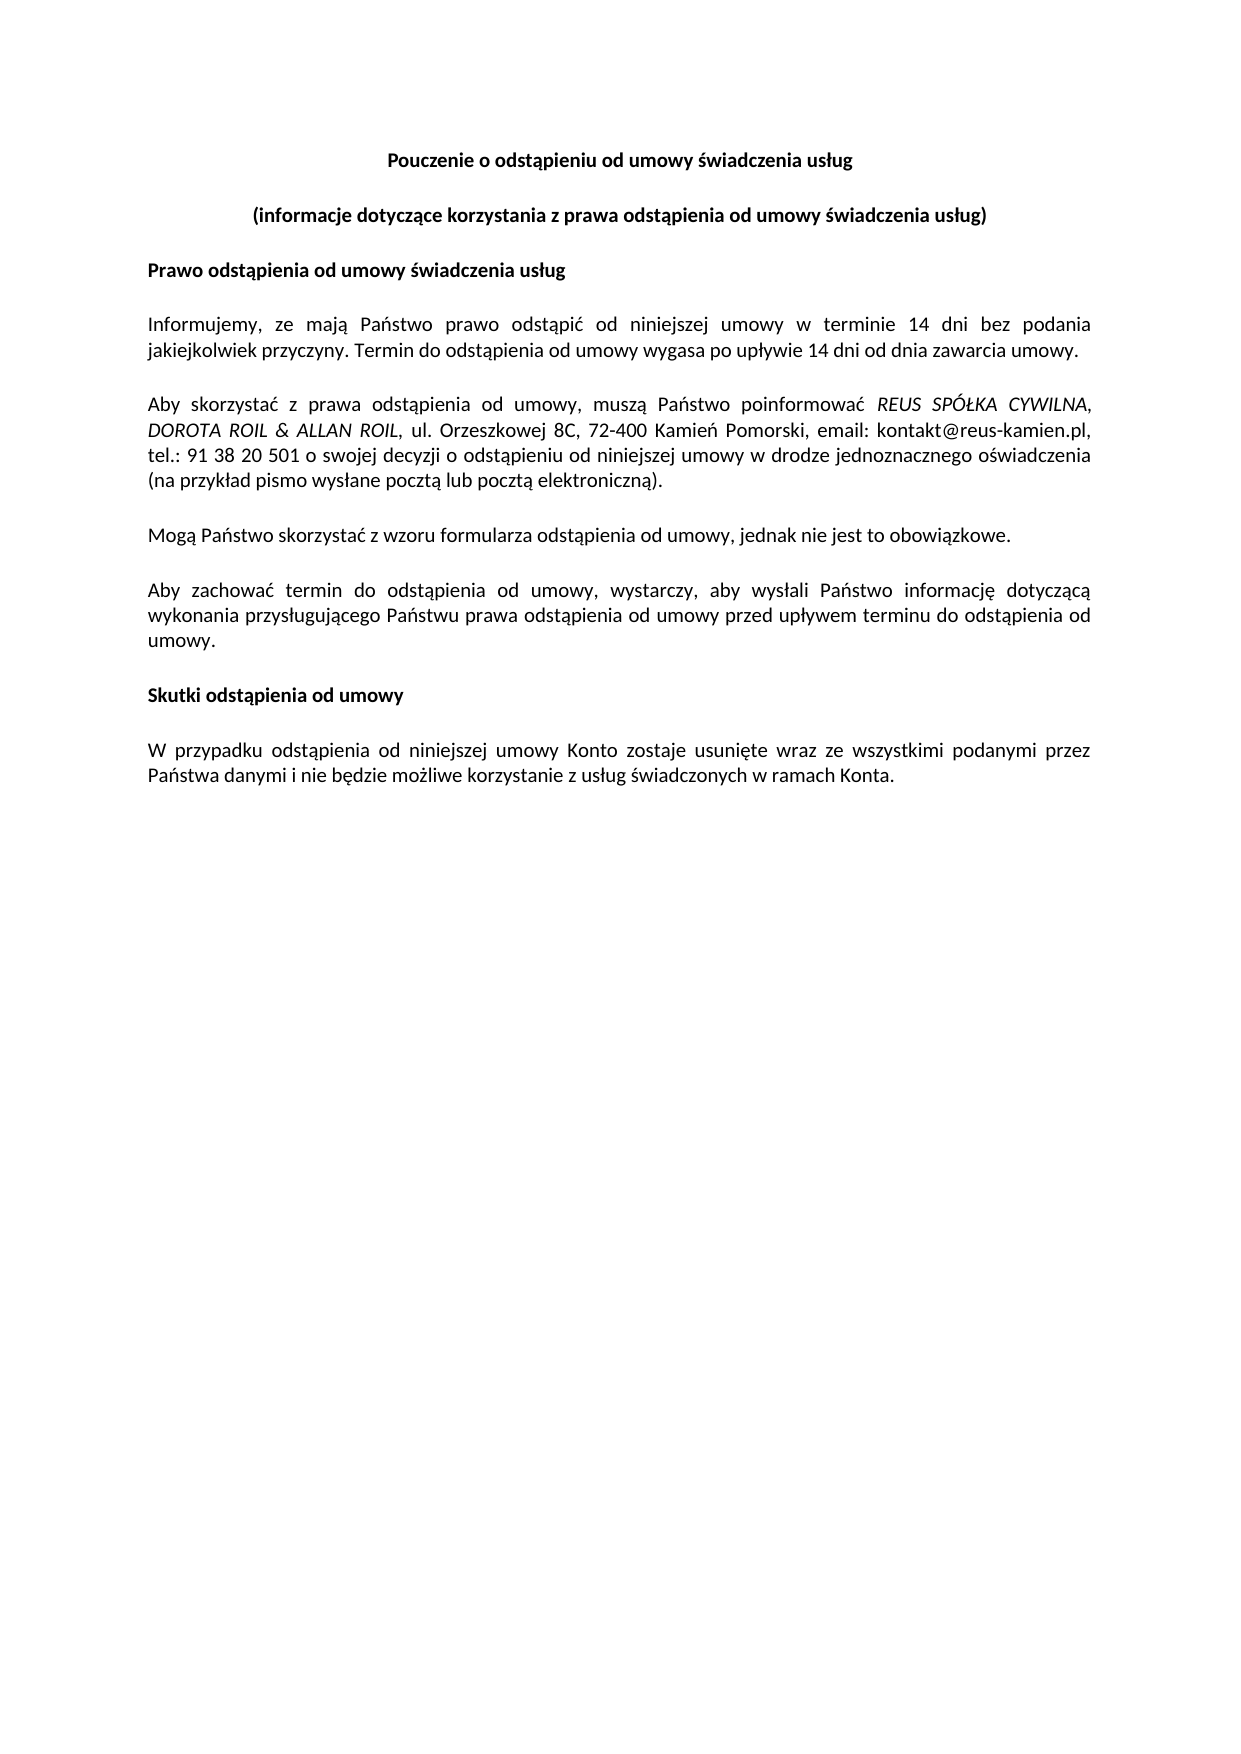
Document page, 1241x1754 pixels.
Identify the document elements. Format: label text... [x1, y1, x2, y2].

text W przypadku odstąpienia od niniejszej umowy Konto zostaje usunięte wraz ze wszystkimi podanymi przez Państwa danymi i nie będzie możliwe korzystanie z usług świadczonych w ramach Konta. [148, 737, 1093, 788]
text Pouczenie o odstąpieniu od umowy świadczenia usług [148, 148, 1093, 173]
text Mogą Państwo skorzystać z wzoru formularza odstąpienia od umowy, jednak nie jest to obowiązkowe. [148, 522, 1093, 548]
text Aby skorzystać z prawa odstąpienia od umowy, muszą Państwo poinformować REUS SPÓŁKA CYWILNA, DOROTA ROIL & ALLAN ROIL, ul. Orzeszkowej 8C, 72-400 Kamień Pomorski, email: kontakt@reus-kamien.pl, tel.: 91 38 20 501 o swojej decyzji o odstąpieniu od niniejszej umowy w drodze jednoznacznego oświadczenia (na przykład pismo wysłane pocztą lub pocztą elektroniczną). [148, 391, 1093, 493]
text Prawo odstąpienia od umowy świadczenia usług [148, 257, 1093, 282]
text Informujemy, ze mają Państwo prawo odstąpić od niniejszej umowy w terminie 14 dni bez podania jakiejkolwiek przyczyny. Termin do odstąpienia od umowy wygasa po upływie 14 dni od dnia zawarcia umowy. [148, 311, 1093, 362]
text (informacje dotyczące korzystania z prawa odstąpienia od umowy świadczenia usług) [148, 202, 1093, 228]
text Aby zachować termin do odstąpienia od umowy, wystarczy, aby wysłali Państwo informację dotyczącą wykonania przysługującego Państwu prawa odstąpienia od umowy przed upływem terminu do odstąpienia od umowy. [148, 577, 1093, 653]
text Skutki odstąpienia od umowy [148, 682, 1093, 708]
